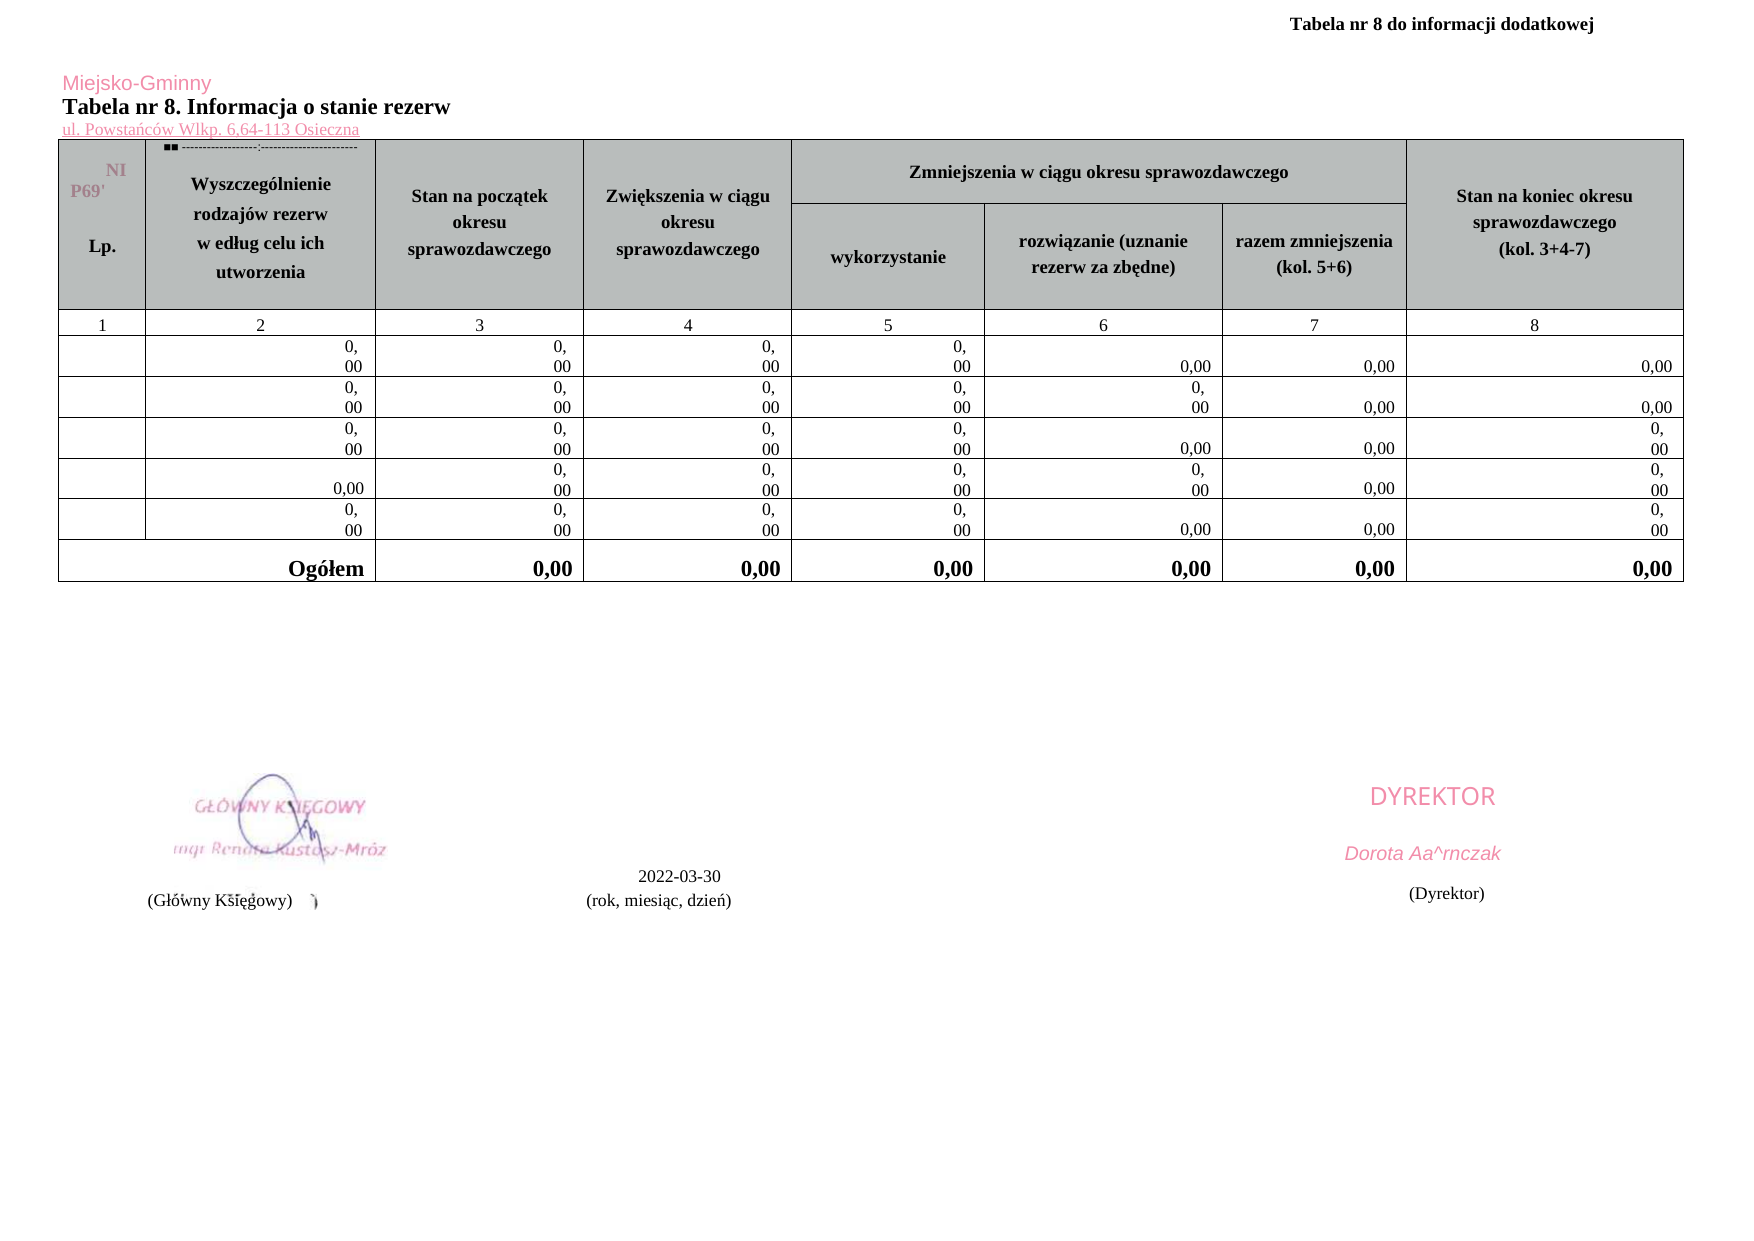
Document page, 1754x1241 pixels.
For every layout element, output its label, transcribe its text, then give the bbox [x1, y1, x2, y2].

table_cell [59, 418, 145, 458]
table_cell 0,00 [584, 336, 791, 376]
table_cell 3 [376, 310, 583, 335]
table_cell 0,00 [1223, 499, 1406, 539]
table_cell 8 [1407, 310, 1683, 335]
table_cell 0,00 [376, 336, 583, 376]
picture [173, 773, 388, 915]
text Miejsko-Gminny [62, 73, 1683, 95]
table_cell [59, 459, 145, 498]
table_cell Ogółem [59, 540, 375, 581]
table_cell 0,00 [1407, 377, 1683, 417]
table_header Stan na koniec okresu sprawozdawczego (kol. 3+4-7) [1407, 140, 1683, 309]
table_cell 5 [792, 310, 984, 335]
table_cell 0,00 [146, 459, 375, 498]
table_header ■■ : Wyszczególnienie rodzajów rezerw w edług celu ich utworzenia [146, 140, 375, 309]
table_cell 0,00 [1407, 459, 1683, 498]
table_cell 1 [59, 310, 145, 335]
table_header Stan na początek okresu sprawozdawczego [376, 140, 583, 309]
table_cell 0,00 [376, 499, 583, 539]
table_cell 7 [1223, 310, 1406, 335]
table_cell 2 [146, 310, 375, 335]
table_cell 0,00 [792, 418, 984, 458]
table_cell 0,00 [146, 499, 375, 539]
table_cell 0,00 [1223, 459, 1406, 498]
table_cell 0,00 [584, 418, 791, 458]
table_cell [59, 499, 145, 539]
text Tabela nr 8. Informacja o stanie rezerw ul. Powstańców Wlkp. 6,64-113 Osieczna [62, 95, 1683, 139]
table_cell 6 [985, 310, 1222, 335]
table_cell 0,00 [985, 377, 1222, 417]
text dyrektor [646, 772, 1683, 814]
table_cell 0,00 [792, 499, 984, 539]
table_cell 0,00 [1223, 377, 1406, 417]
table_cell 0,00 [376, 418, 583, 458]
table_cell 0,00 [985, 459, 1222, 498]
table_cell 0,00 [146, 377, 375, 417]
table_cell 0,00 [376, 459, 583, 498]
table_cell 0,00 [1407, 418, 1683, 458]
table_cell 0,00 [584, 499, 791, 539]
table_cell 0,00 [792, 459, 984, 498]
table_cell 0,00 [1407, 499, 1683, 539]
table_header NIP69' Lp. [59, 140, 145, 309]
table_cell 0,00 [146, 336, 375, 376]
table_cell [59, 336, 145, 376]
table_cell 0,00 [985, 336, 1222, 376]
table_cell 0,00 [376, 540, 583, 581]
table_cell 0,00 [584, 377, 791, 417]
table_cell rozwiązanie (uznanie rezerw za zbędne) [985, 204, 1222, 309]
text Dorota Aa^rnczak [621, 841, 1683, 864]
table_cell razem zmniejszenia (kol. 5+6) [1223, 204, 1406, 309]
text (Dyrektor) [686, 883, 1683, 903]
table_cell 0,00 [792, 377, 984, 417]
table_header Zmniejszenia w ciągu okresu sprawozdawczego [792, 140, 1406, 203]
table_cell 0,00 [1407, 540, 1683, 581]
table_cell 0,00 [792, 336, 984, 376]
table_cell 0,00 [1407, 336, 1683, 376]
table_cell 0,00 [584, 540, 791, 581]
table_cell 0,00 [1223, 336, 1406, 376]
table_cell 0,00 [985, 540, 1222, 581]
table_cell 0,00 [1223, 540, 1406, 581]
table_cell 0,00 [1223, 418, 1406, 458]
table_cell 0,00 [985, 418, 1222, 458]
table_cell 0,00 [985, 499, 1222, 539]
table_header Zwiększenia w ciągu okresu sprawozdawczego [584, 140, 791, 309]
table_cell 4 [584, 310, 791, 335]
table_cell 0,00 [146, 418, 375, 458]
table_cell wykorzystanie [792, 204, 984, 309]
table_cell [59, 377, 145, 417]
table_cell 0,00 [584, 459, 791, 498]
table_cell 0,00 [376, 377, 583, 417]
table_cell 0,00 [792, 540, 984, 581]
